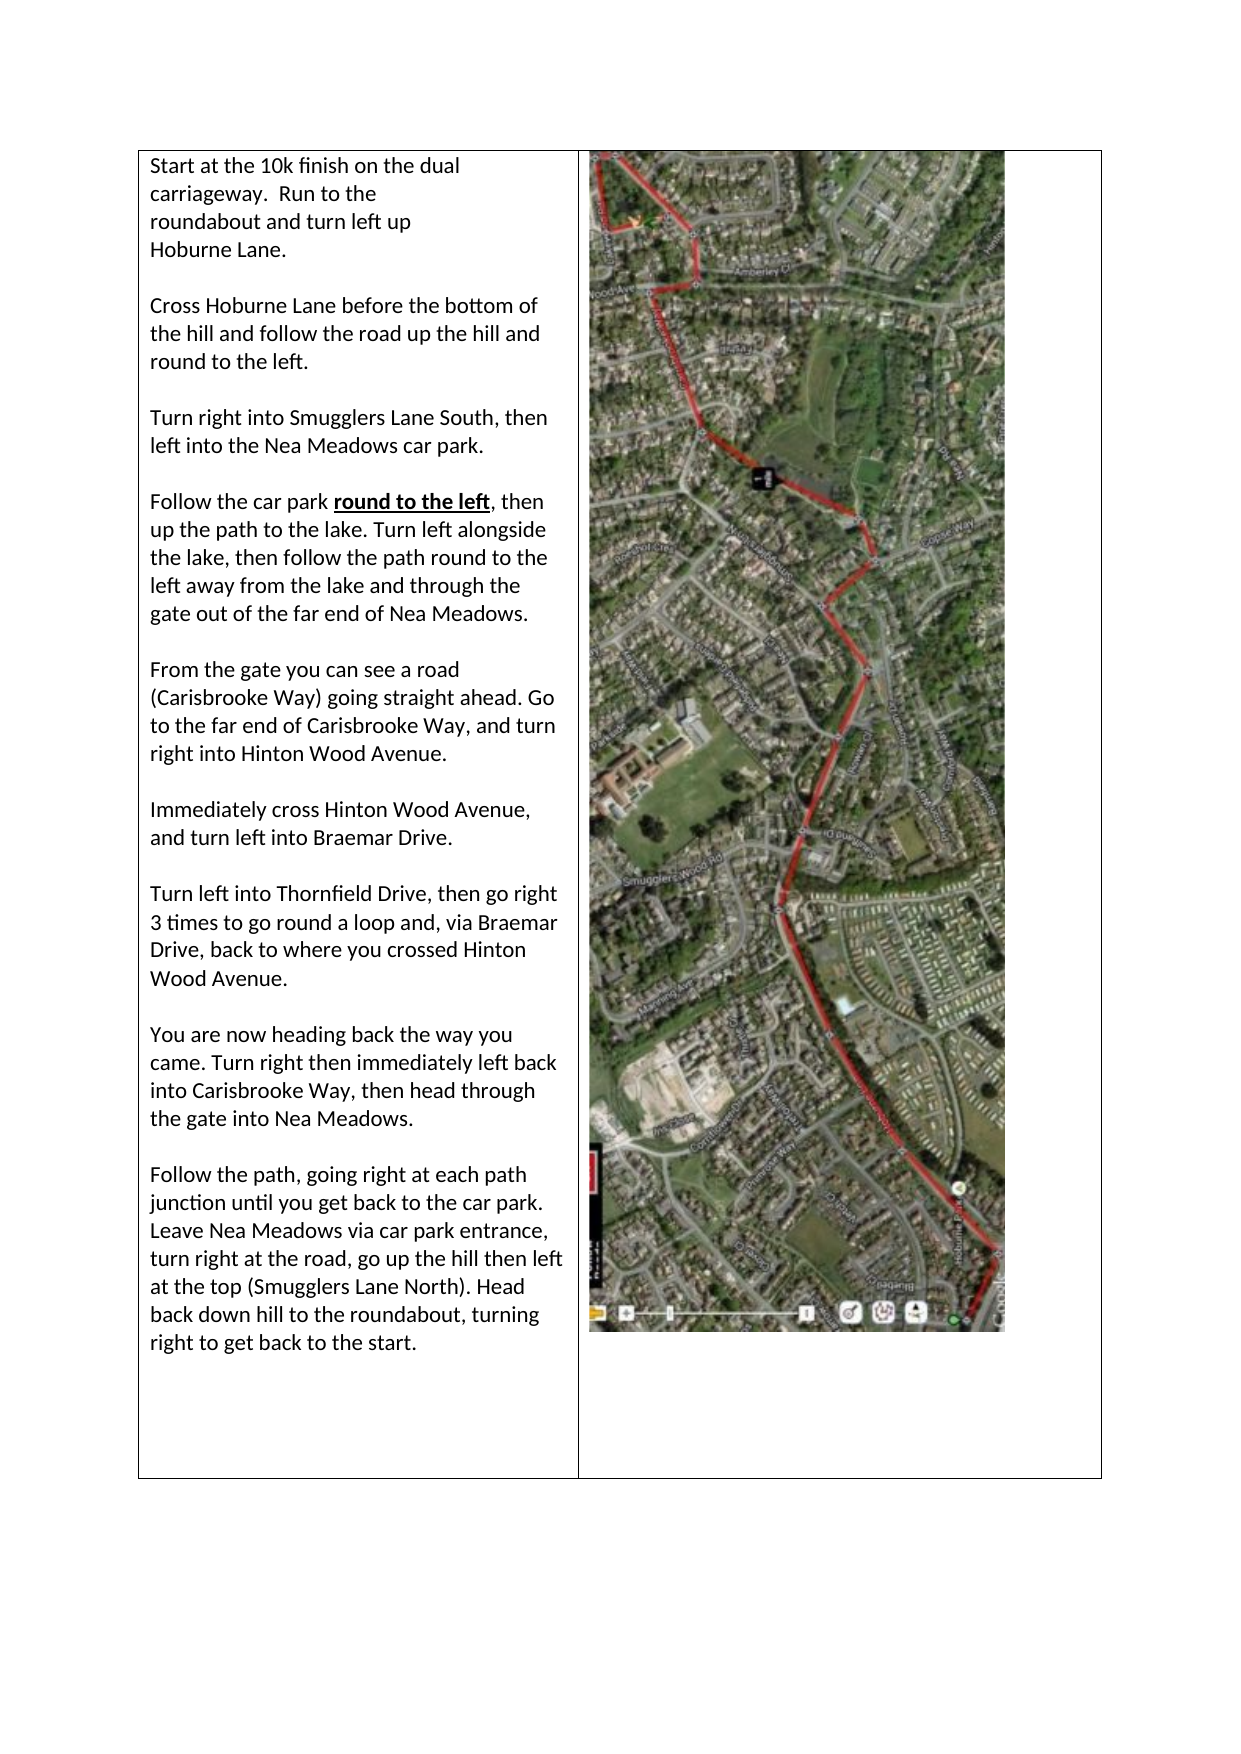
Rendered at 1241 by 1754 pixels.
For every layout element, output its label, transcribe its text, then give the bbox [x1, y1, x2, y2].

table_header Start at the 10k finish on the dual carriageway. Run to the roundabout and turn left up Hoburne Lane. Cross Hoburne Lane before the bottom of the hill and follow the road up the hill and round to the left. Turn right into Smugglers Lane South, then left into the Nea Meadows car park. Follow the car park round to the left, then up the path to the lake. Turn left alongside the lake, then follow the path round to the left away from the lake and through the gate out of the far end of Nea Meadows. From the gate you can see a road (Carisbrooke Way) going straight ahead. Go to the far end of Carisbrooke Way, and turn right into Hinton Wood Avenue. Immediately cross Hinton Wood Avenue, and turn left into Braemar Drive. Turn left into Thornfield Drive, then go right 3 times to go round a loop and, via Braemar Drive, back to where you crossed Hinton Wood Avenue. You are now heading back the way you came. Turn right then immediately left back into Carisbrooke Way, then head through the gate into Nea Meadows. Follow the path, going right at each path junction until you get back to the car park. Leave Nea Meadows via car park entrance, turn right at the road, go up the hill then left at the top (Smugglers Lane North). Head back down hill to the roundabout, turning right to get back to the start. [139, 151, 578, 1478]
picture [589, 151, 1005, 1332]
table_header [579, 151, 1101, 1478]
